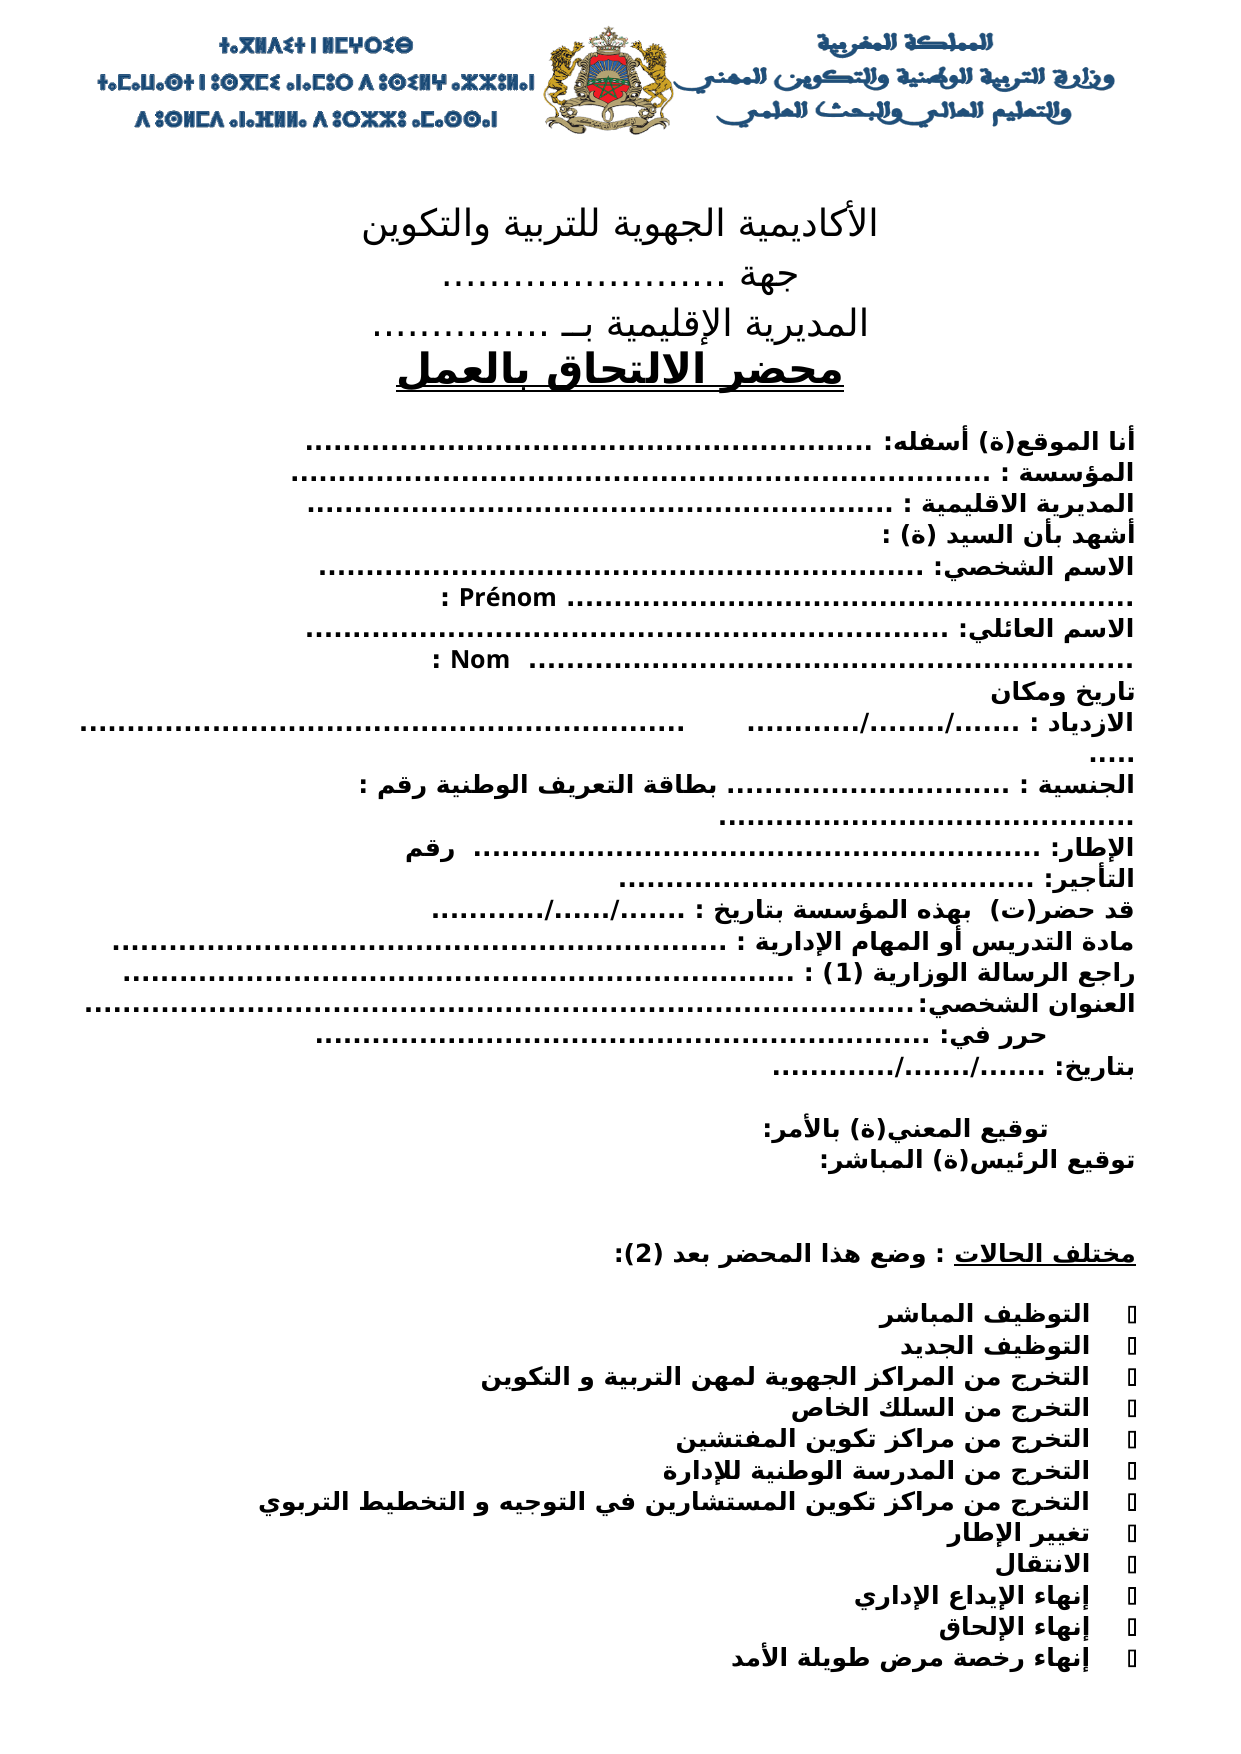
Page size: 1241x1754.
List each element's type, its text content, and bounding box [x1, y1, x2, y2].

text تاريخ ومكان الازدياد : ......./......../............ ..................................................................... [75, 675, 1136, 769]
text حرر في: ................................................................. بتاريخ: ......./......./............. [75, 1019, 1136, 1081]
list التخرج من المراكز الجهوية لمهن التربية و التكوين [75, 1360, 1128, 1392]
list التوظيف الجديد [75, 1329, 1128, 1360]
text الاسم الشخصي: ................................................................ ............................................................ Prénom : [75, 550, 1136, 612]
text المديرية الإقليمية بــ ............... [75, 301, 1165, 345]
text راجع الرسالة الوزارية (1) : ....................................................................... [75, 956, 1136, 987]
list التخرج من مراكز تكوين المستشارين في التوجيه و التخطيط التربوي [75, 1485, 1128, 1517]
text العنوان الشخصي: [75, 987, 1136, 1019]
text الجنسية : .............................. بطاقة التعريف الوطنية رقم : ............................................ [75, 769, 1136, 831]
text الاسم العائلي: .................................................................... ................................................................ Nom : [75, 612, 1136, 675]
text الإطار: ............................................................ رقم التأجير: ............................................ [75, 831, 1136, 894]
text محضر الالتحاق بالعمل [75, 345, 1165, 394]
list التخرج من السلك الخاص [75, 1392, 1128, 1423]
text قد حضر(ت) بهذه المؤسسة بتاريخ : ......./....../............ [75, 894, 1136, 925]
picture [75, 14, 1122, 145]
text مادة التدريس أو المهام الإدارية : ................................................................. [75, 925, 1136, 956]
text المديرية الاقليمية : .............................................................. [75, 487, 1136, 519]
list التخرج من مراكز تكوين المفتشين [75, 1423, 1128, 1454]
text جهة ........................ [75, 251, 1165, 295]
list التوظيف المباشر [75, 1298, 1128, 1329]
list إنهاء الإيداع الإداري [75, 1579, 1128, 1610]
list التخرج من المدرسة الوطنية للإدارة [75, 1454, 1128, 1485]
text توقيع المعني(ة) بالأمر: توقيع الرئيس(ة) المباشر: [75, 1112, 1136, 1175]
text مختلف الحالات : وضع هذا المحضر بعد (2): [75, 1237, 1136, 1269]
list تغيير الإطار [75, 1517, 1128, 1548]
text المؤسسة : .......................................................................... [75, 456, 1136, 487]
text أنا الموقع(ة) أسفله: ............................................................ [75, 425, 1136, 456]
text الأكاديمية الجهوية للتربية والتكوين [75, 201, 1165, 245]
list إنهاء الإلحاق [75, 1610, 1128, 1642]
list إنهاء رخصة مرض طويلة الأمد [75, 1642, 1128, 1673]
list الانتقال [75, 1548, 1128, 1579]
text أشهد بأن السيد (ة) : [75, 519, 1136, 550]
